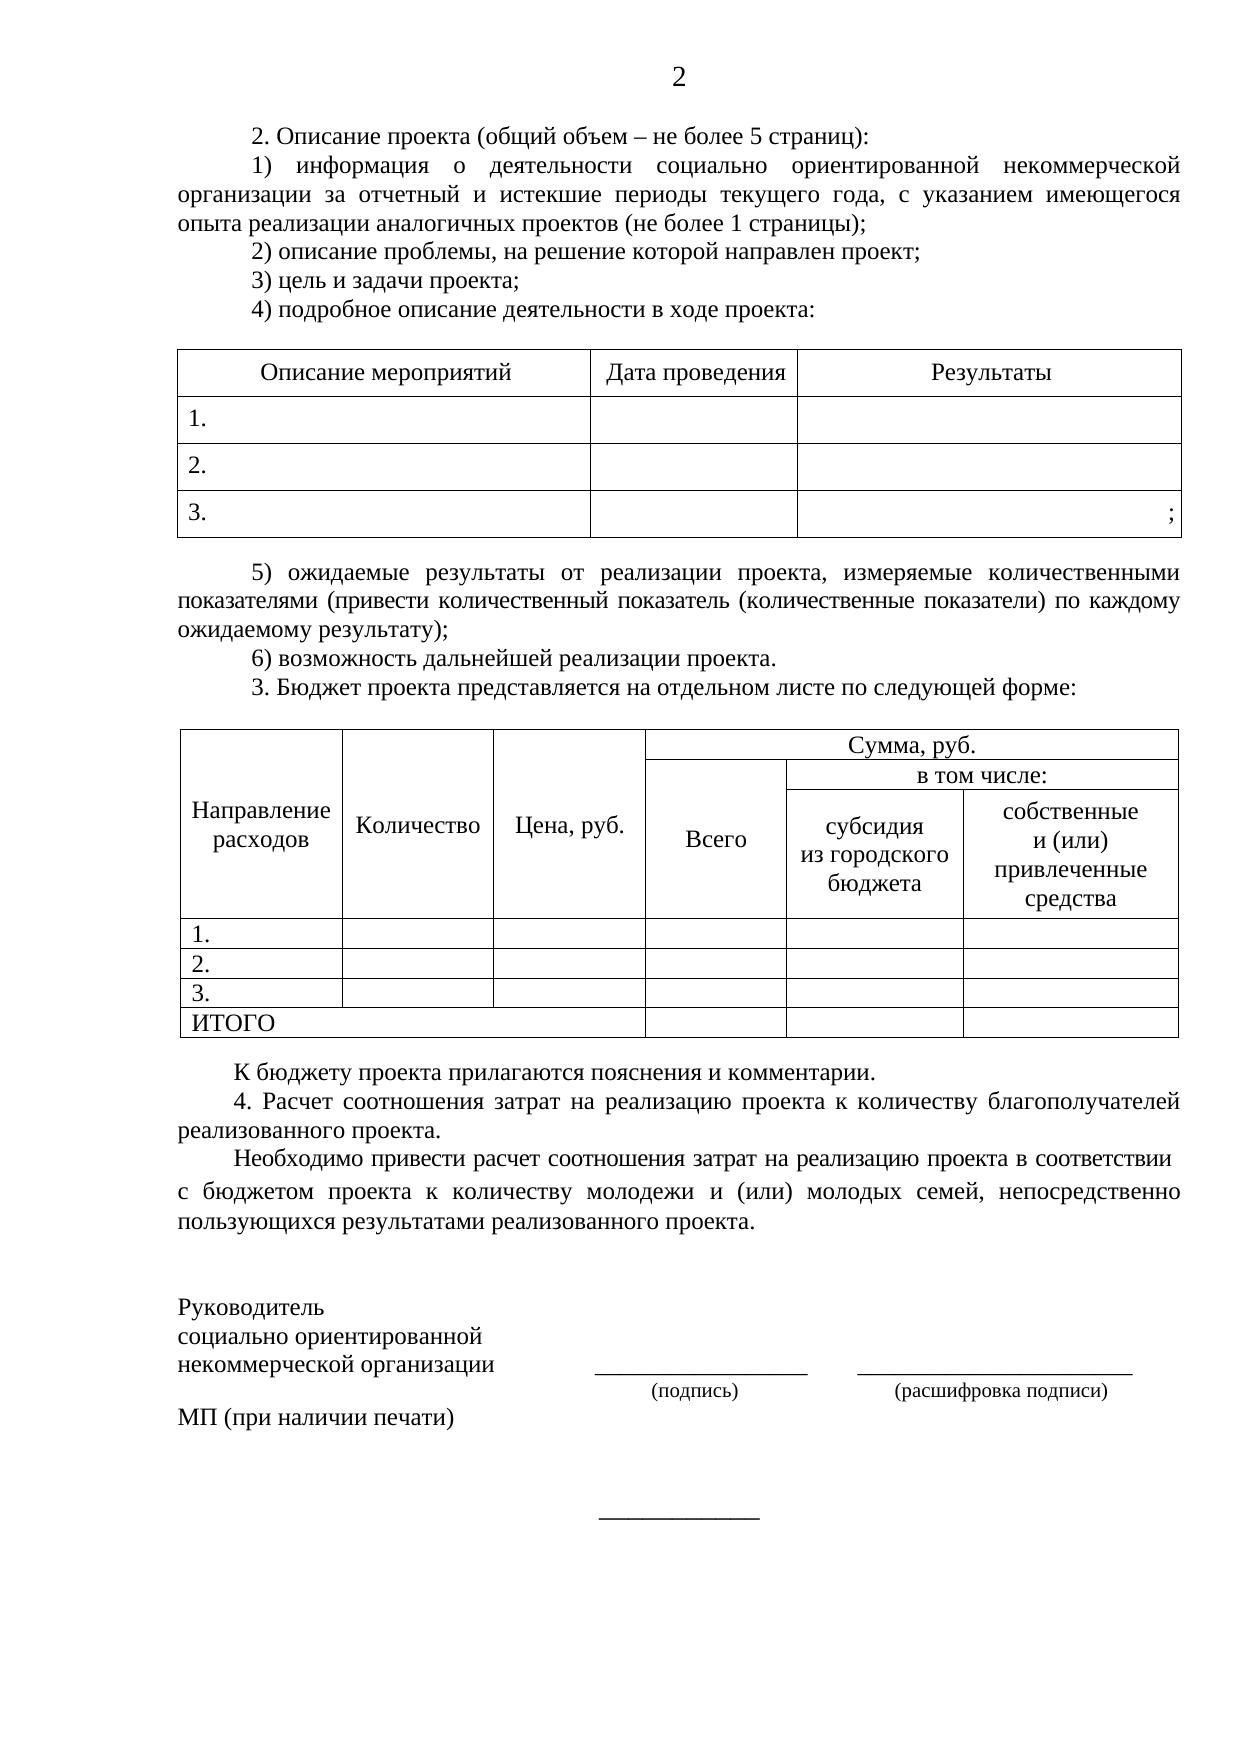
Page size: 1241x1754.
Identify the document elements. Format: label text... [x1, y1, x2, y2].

table_cell [591, 444, 797, 490]
table_cell [646, 1008, 786, 1037]
table_cell 3. [178, 491, 590, 537]
table_cell [964, 1008, 1178, 1037]
table_cell [343, 919, 493, 948]
table_cell 1. [178, 397, 590, 443]
table_cell [591, 397, 797, 443]
text ___________ [177, 1489, 1181, 1522]
table_cell [787, 919, 963, 948]
table_cell собственные и (или) привлеченные средства [964, 790, 1178, 918]
table_cell Всего [646, 760, 786, 918]
table_cell [787, 979, 963, 1007]
table_cell [646, 949, 786, 977]
table_header Описание мероприятий [178, 350, 590, 396]
table_cell [964, 979, 1178, 1007]
text 5) ожидаемые результаты от реализации проекта, измеряемые количественными показателями (привести количественный показатель (количественные показатели) по каждому ожидаемому результату); [177, 557, 1181, 643]
text 6) возможность дальнейшей реализации проекта. [177, 643, 1181, 672]
table_cell [591, 491, 797, 537]
table_cell [343, 979, 493, 1007]
text 3) цель и задачи проекта; [177, 265, 1181, 294]
text Необходимо привести расчет соотношения затрат на реализацию проекта в соответствии с бюджетом проекта к количеству молодежи и (или) молодых семей, непосредственно пользующихся результатами реализованного проекта. [177, 1143, 1181, 1234]
table_cell ; [798, 491, 1181, 537]
table_cell субсидия из городского бюджета [787, 790, 963, 918]
table_cell [494, 979, 645, 1007]
table_cell [787, 1008, 963, 1037]
table_cell [964, 919, 1178, 948]
table_cell [798, 444, 1181, 490]
table_cell ИТОГО [181, 1008, 645, 1037]
text 2) описание проблемы, на решение которой направлен проект; [177, 236, 1181, 265]
table_cell [343, 949, 493, 977]
table_header Результаты [798, 350, 1181, 396]
text Руководитель [177, 1292, 1181, 1321]
table_cell [964, 949, 1178, 977]
table_header Дата проведения [591, 350, 797, 396]
table_cell 2. [178, 444, 590, 490]
text К бюджету проекта прилагаются пояснения и комментарии. [177, 1057, 1181, 1086]
text некоммерческой организации _________________ ______________________ [177, 1349, 1181, 1378]
text МП (при наличии печати) [177, 1402, 1181, 1431]
table_header Цена, руб. [494, 730, 645, 918]
text 1) информация о деятельности социально ориентированной некоммерческой организации за отчетный и истекшие периоды текущего года, с указанием имеющегося опыта реализации аналогичных проектов (не более 1 страницы); [177, 150, 1181, 236]
table_cell 3. [181, 979, 342, 1007]
text 4) подробное описание деятельности в ходе проекта: [177, 294, 1181, 323]
table_header Сумма, руб. [646, 730, 1178, 759]
table_cell [646, 919, 786, 948]
text социально ориентированной [177, 1321, 1181, 1349]
table_cell в том числе: [787, 760, 1178, 789]
text 2. Описание проекта (общий объем – не более 5 страниц): [177, 121, 1181, 150]
text (подпись) (расшифровка подписи) [177, 1378, 1181, 1402]
table_cell 2. [181, 949, 342, 977]
table_header Количество [343, 730, 493, 918]
table_cell [798, 397, 1181, 443]
text 3. Бюджет проекта представляется на отдельном листе по следующей форме: [177, 672, 1181, 701]
table_cell [787, 949, 963, 977]
table_cell 1. [181, 919, 342, 948]
table_cell [494, 949, 645, 977]
text 4. Расчет соотношения затрат на реализацию проекта к количеству благополучателей реализованного проекта. [177, 1086, 1181, 1143]
table_header Направление расходов [181, 730, 342, 918]
table_cell [646, 979, 786, 1007]
table_cell [494, 919, 645, 948]
